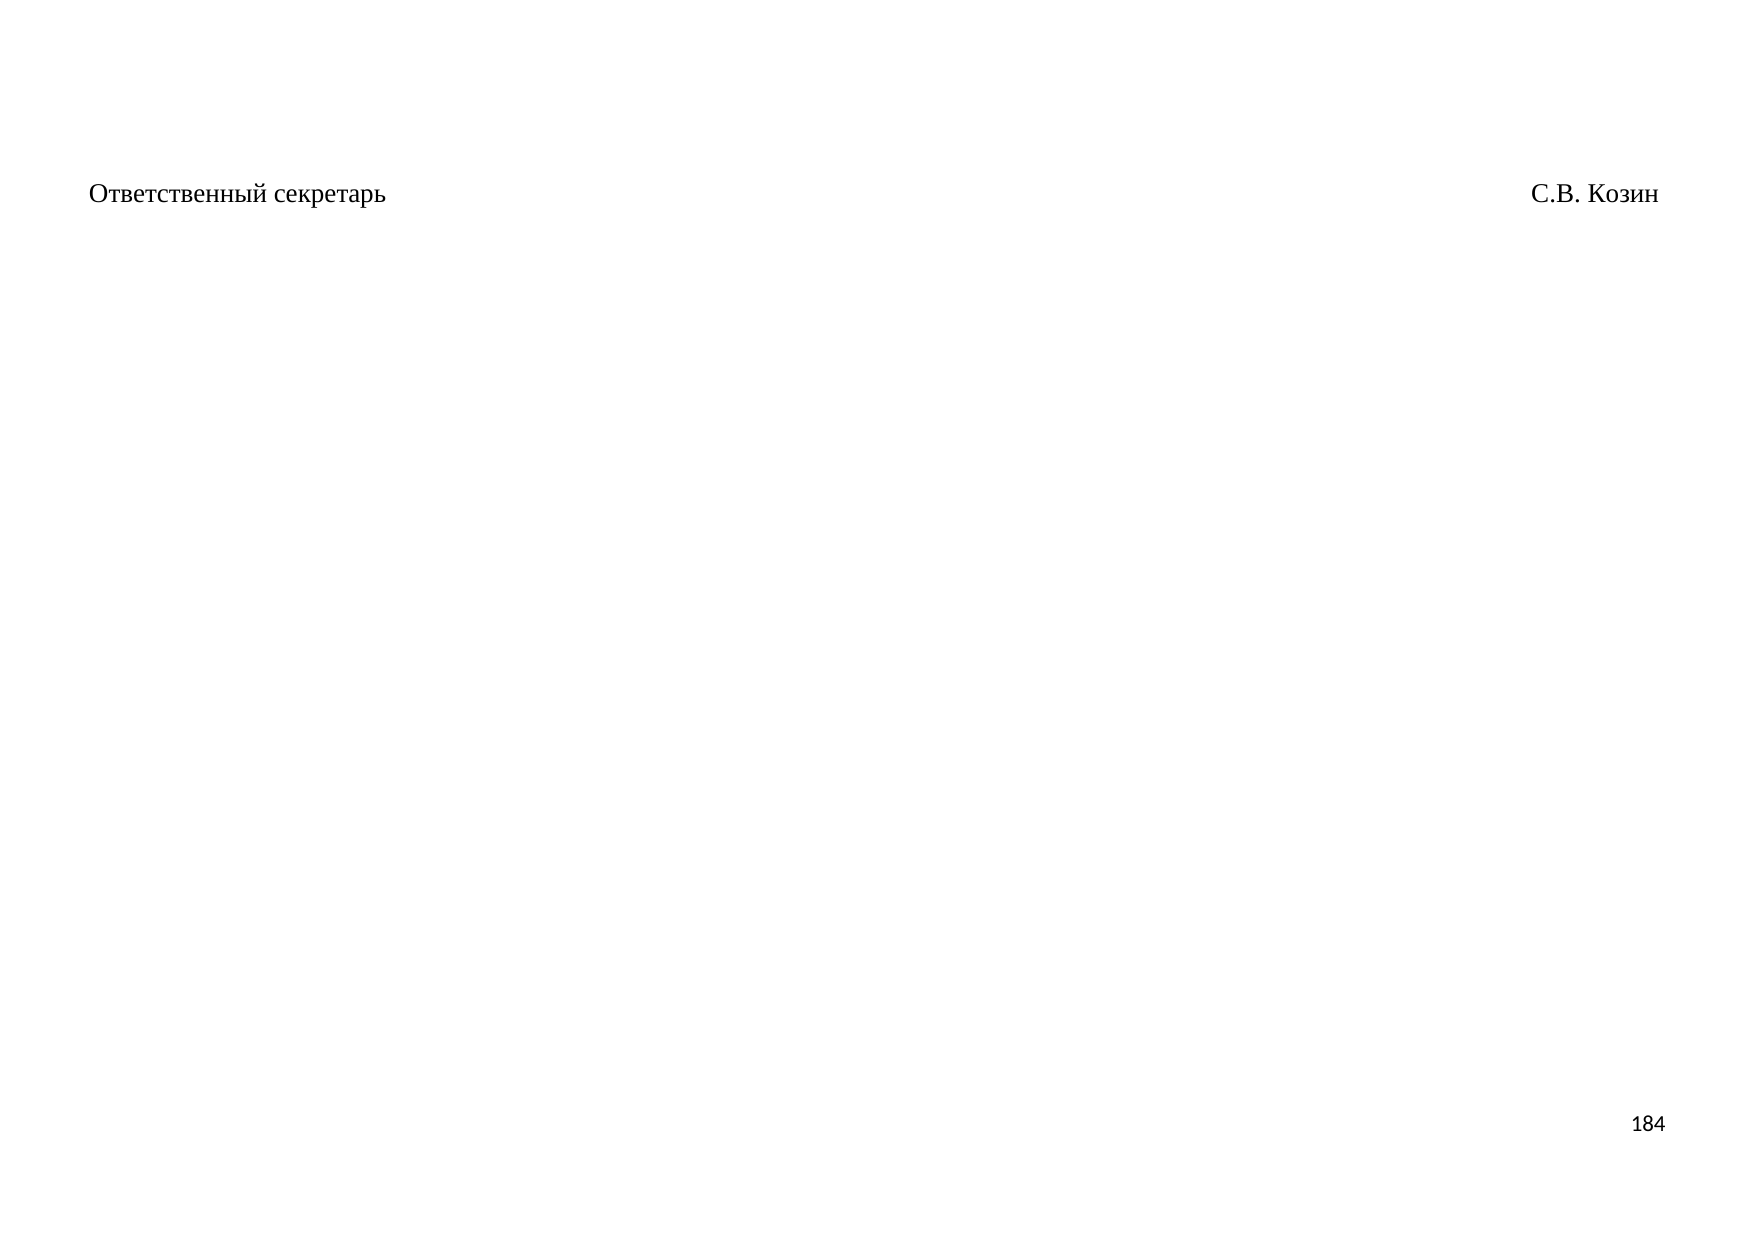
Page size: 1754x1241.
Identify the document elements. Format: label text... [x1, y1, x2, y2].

text Ответственный секретарь С.В. Козин [89, 177, 1665, 208]
